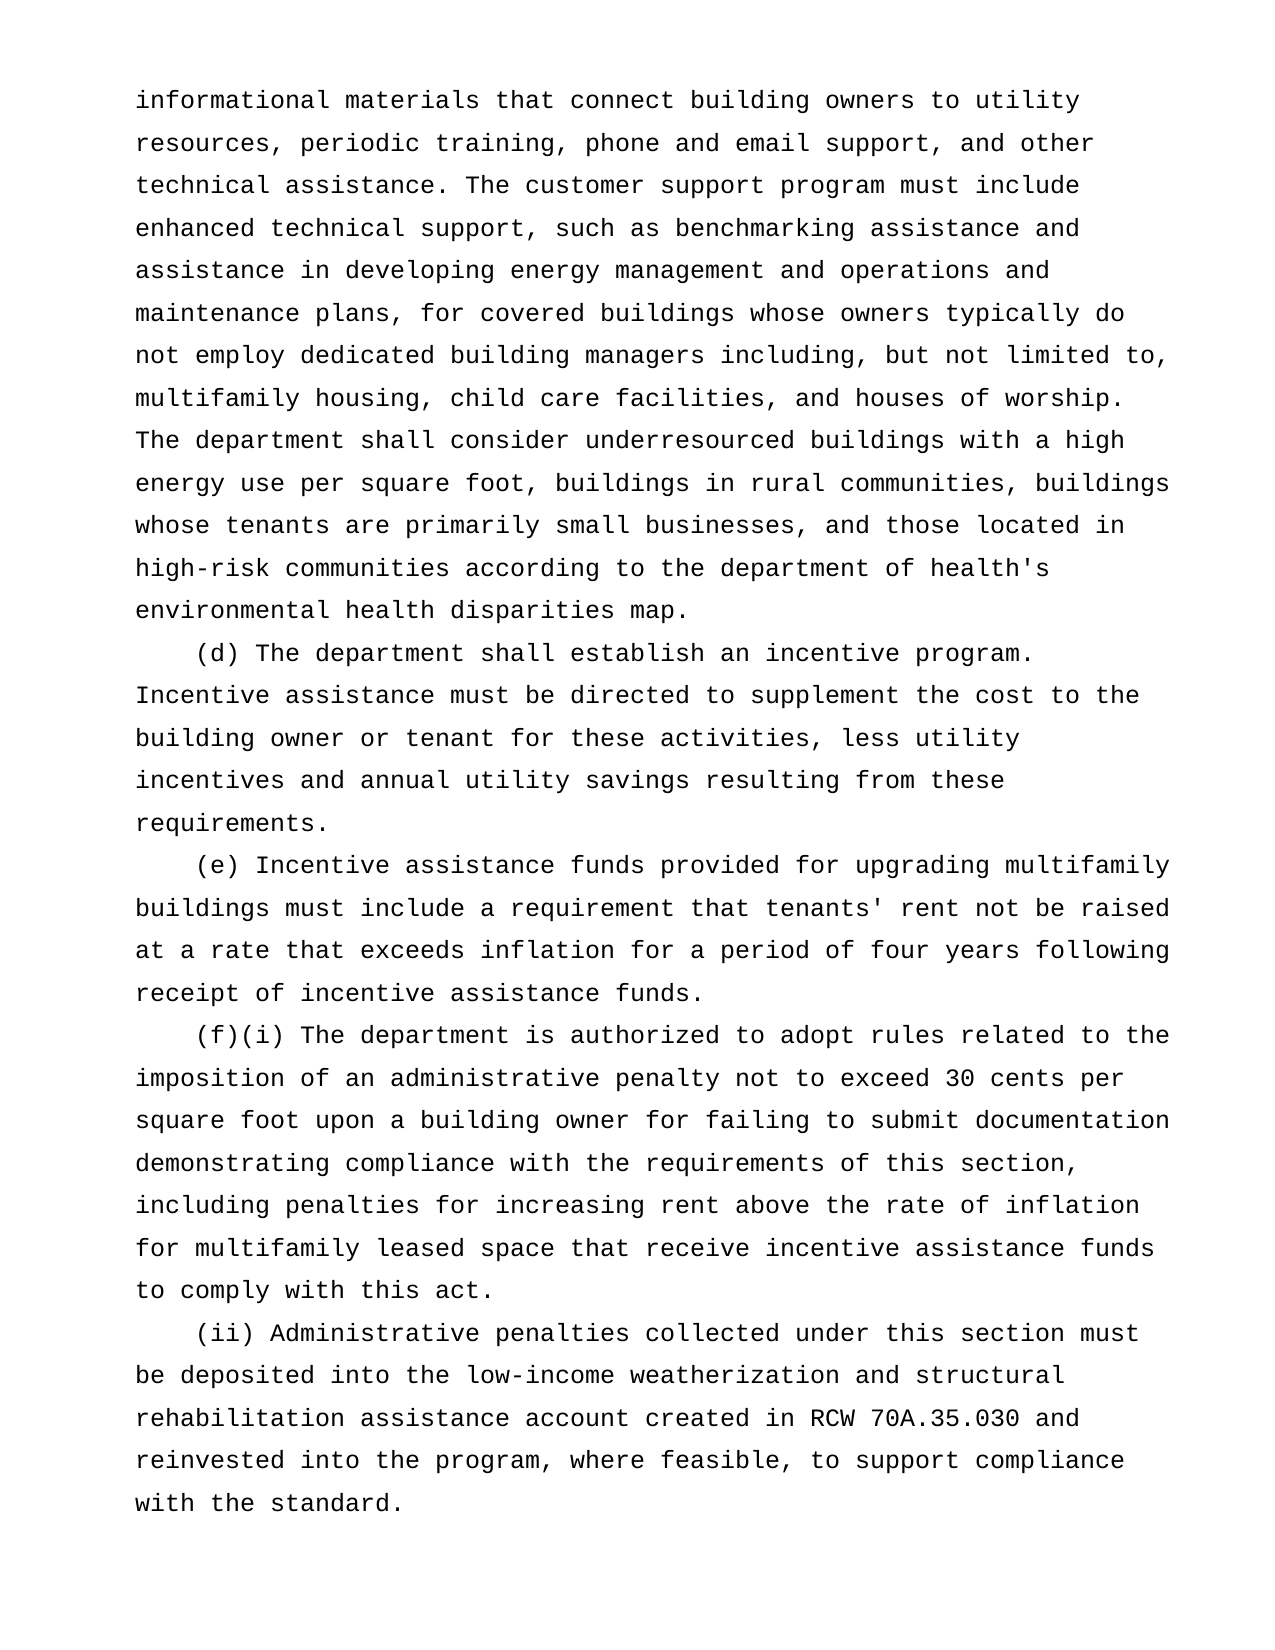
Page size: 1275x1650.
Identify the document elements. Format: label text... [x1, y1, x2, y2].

text (e) Incentive assistance funds provided for upgrading multifamily buildings must include a requirement that tenants' rent not be raised at a rate that exceeds inflation for a period of four years following receipt of incentive assistance funds. [135, 840, 1170, 1010]
text (ii) Administrative penalties collected under this section must be deposited into the low-income weatherization and structural rehabilitation assistance account created in RCW 70A.35.030 and reinvested into the program, where feasible, to support compliance with the standard. [135, 1307, 1170, 1520]
text (d) The department shall establish an incentive program. Incentive assistance must be directed to supplement the cost to the building owner or tenant for these activities, less utility incentives and annual utility savings resulting from these requirements. [135, 627, 1170, 840]
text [135, 75, 1170, 627]
text (f)(i) The department is authorized to adopt rules related to the imposition of an administrative penalty not to exceed 30 cents per square foot upon a building owner for failing to submit documentation demonstrating compliance with the requirements of this section, including penalties for increasing rent above the rate of inflation for multifamily leased space that receive incentive assistance funds to comply with this act. [135, 1010, 1170, 1307]
